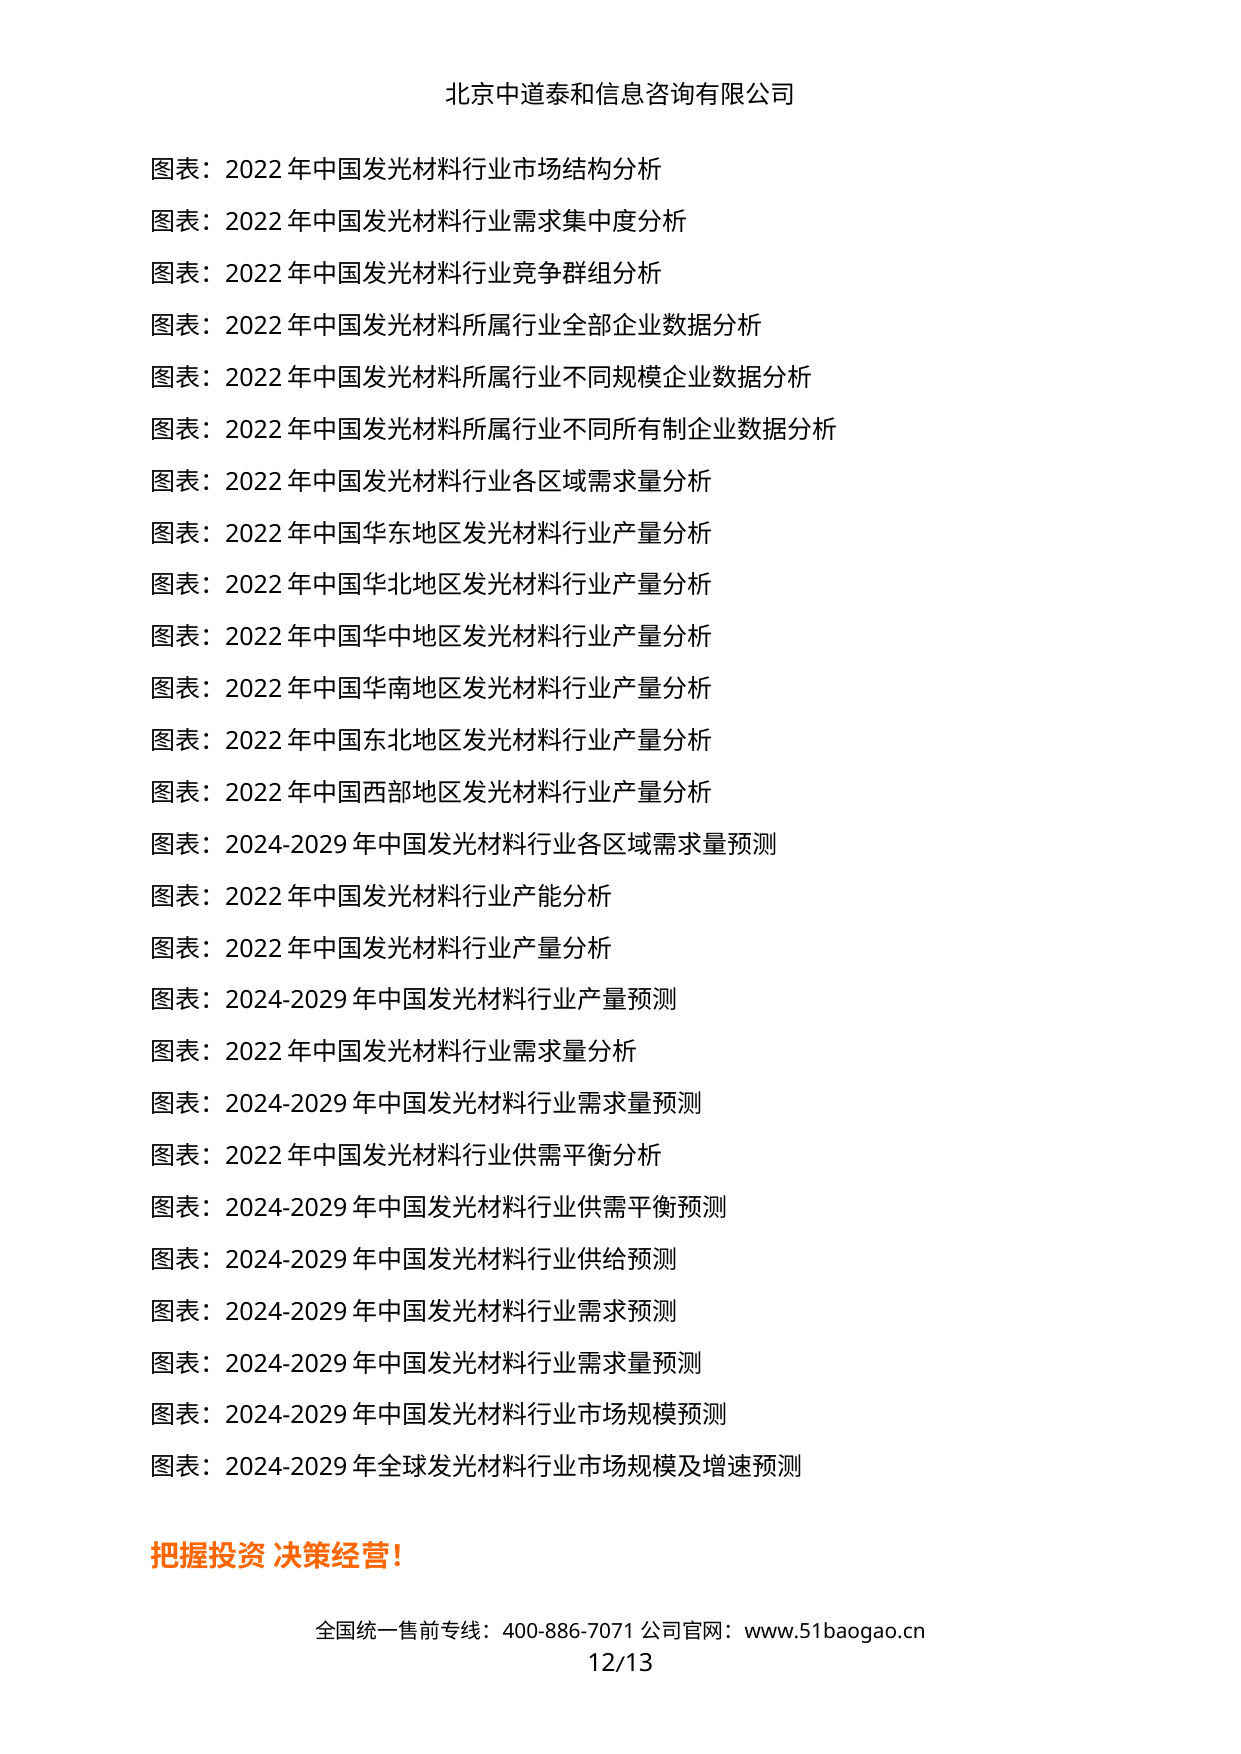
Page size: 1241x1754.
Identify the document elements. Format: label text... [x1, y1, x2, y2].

text 图表：2024-2029年中国发光材料行业市场规模预测 [150, 1395, 1090, 1431]
text 图表：2024-2029年中国发光材料行业各区域需求量预测 [150, 824, 1090, 861]
text 图表：2024-2029年中国发光材料行业供给预测 [150, 1239, 1090, 1276]
text 图表：2022年中国发光材料行业需求集中度分析 [150, 202, 1090, 238]
text 图表：2024-2029年中国发光材料行业需求量预测 [150, 1084, 1090, 1120]
text 图表：2022年中国发光材料行业产量分析 [150, 928, 1090, 964]
text 图表：2022年中国华中地区发光材料行业产量分析 [150, 617, 1090, 653]
text 图表：2022年中国华北地区发光材料行业产量分析 [150, 565, 1090, 601]
text 图表：2022年中国发光材料行业产能分析 [150, 876, 1090, 912]
text 图表：2022年中国发光材料所属行业不同规模企业数据分析 [150, 357, 1090, 394]
text 图表：2022年中国华南地区发光材料行业产量分析 [150, 669, 1090, 705]
text 图表：2022年中国发光材料所属行业不同所有制企业数据分析 [150, 409, 1090, 446]
text 图表：2022年中国发光材料行业需求量分析 [150, 1032, 1090, 1068]
text 图表：2022年中国东北地区发光材料行业产量分析 [150, 721, 1090, 757]
text 图表：2024-2029年中国发光材料行业产量预测 [150, 980, 1090, 1016]
text 图表：2022年中国发光材料所属行业全部企业数据分析 [150, 306, 1090, 342]
text 图表：2022年中国发光材料行业各区域需求量分析 [150, 461, 1090, 497]
text 图表：2024-2029年中国发光材料行业需求量预测 [150, 1343, 1090, 1379]
text 图表：2024-2029年中国发光材料行业供需平衡预测 [150, 1187, 1090, 1224]
text 图表：2022年中国发光材料行业供需平衡分析 [150, 1136, 1090, 1172]
text 图表：2022年中国发光材料行业市场结构分析 [150, 150, 1090, 186]
text 图表：2022年中国西部地区发光材料行业产量分析 [150, 772, 1090, 809]
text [150, 1499, 1090, 1575]
text 图表：2024-2029年中国发光材料行业需求预测 [150, 1291, 1090, 1327]
text 图表：2024-2029年全球发光材料行业市场规模及增速预测 [150, 1447, 1090, 1483]
text 图表：2022年中国发光材料行业竞争群组分析 [150, 254, 1090, 290]
text 图表：2022年中国华东地区发光材料行业产量分析 [150, 513, 1090, 549]
